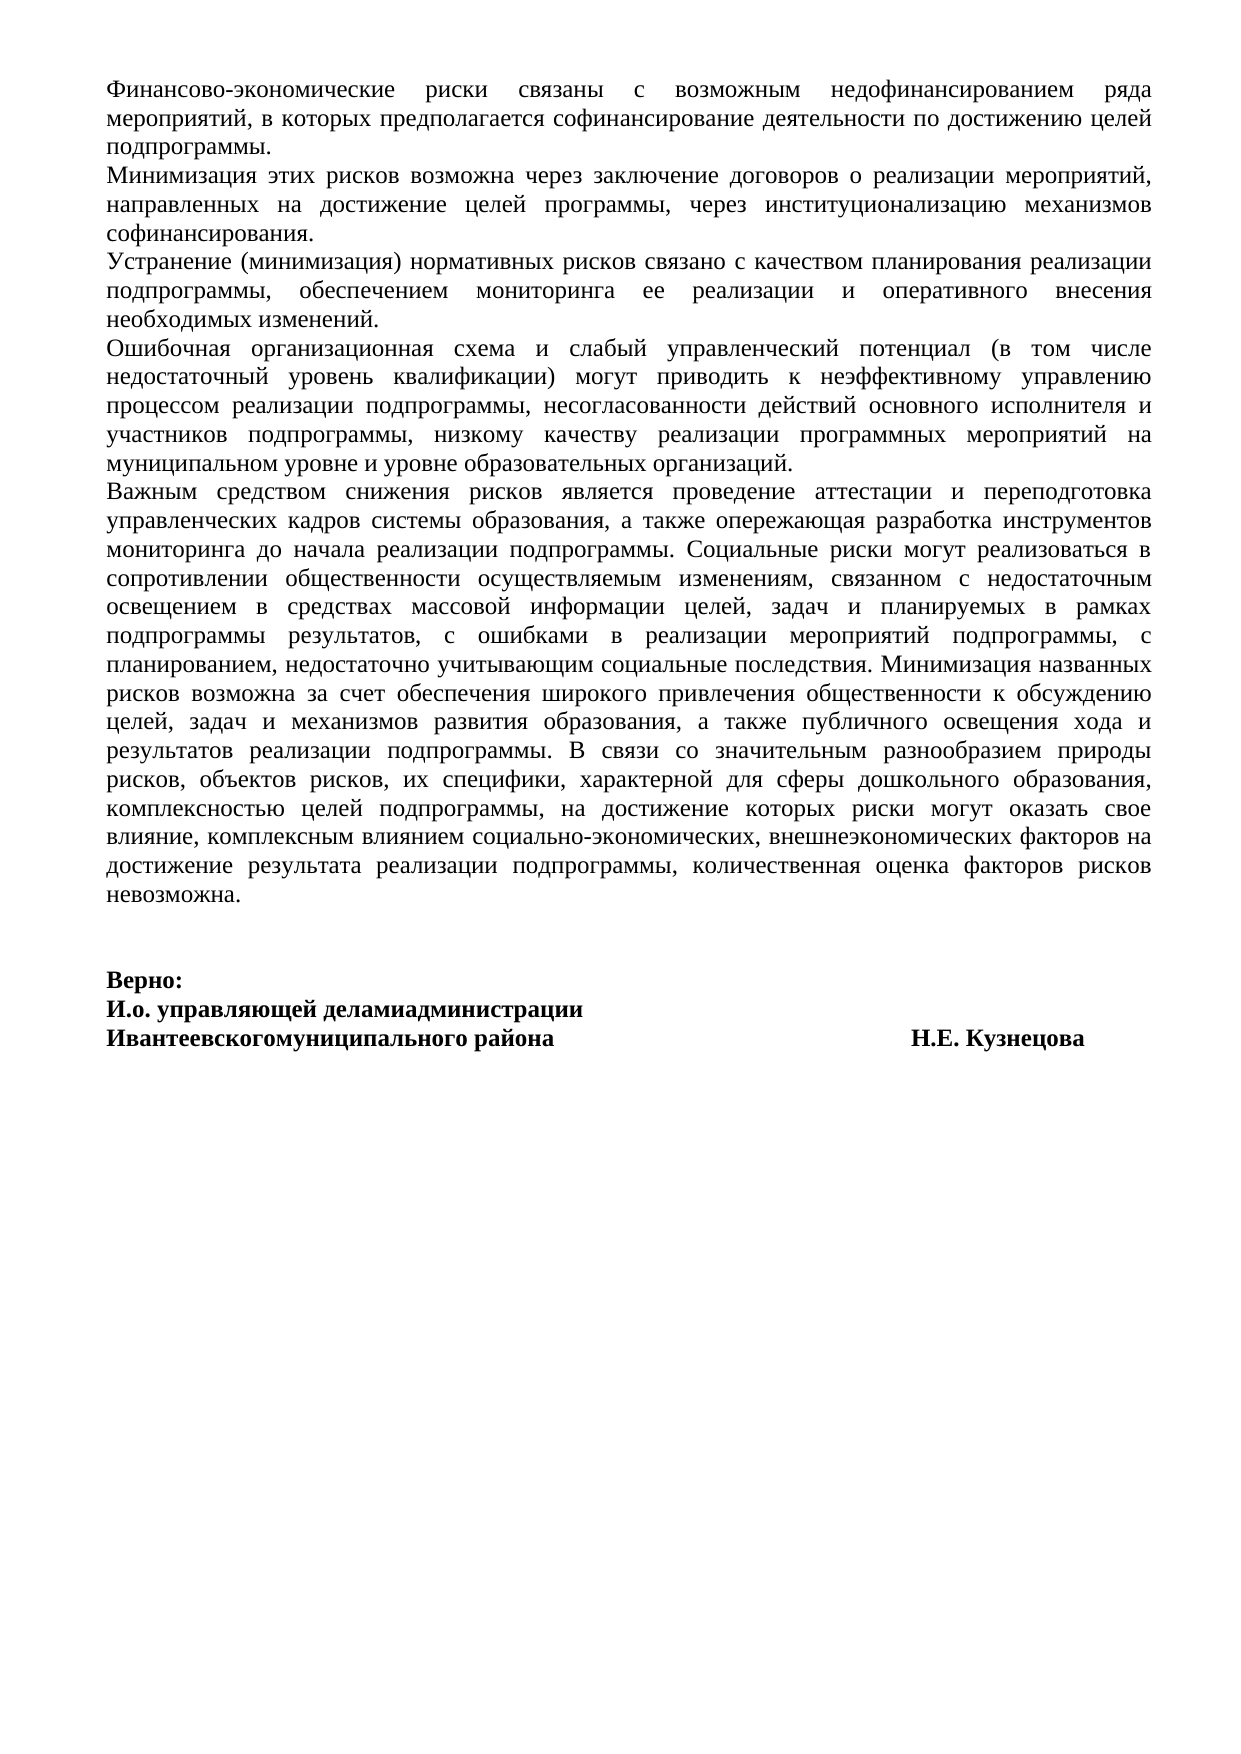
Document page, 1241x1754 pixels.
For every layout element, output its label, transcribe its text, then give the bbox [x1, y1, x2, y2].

text Минимизация этих рисков возможна через заключение договоров о реализации мероприятий, направленных на достижение целей программы, через институционализацию механизмов софинансирования. [106, 160, 1153, 246]
text И.о. управляющей деламиадминистрации [106, 994, 1153, 1023]
text Ивантеевскогомуниципального района Н.Е. Кузнецова [106, 1023, 1153, 1051]
text Устранение (минимизация) нормативных рисков связано с качеством планирования реализации подпрограммы, обеспечением мониторинга ее реализации и оперативного внесения необходимых изменений. [106, 246, 1153, 333]
text Верно: [106, 965, 1153, 994]
text Важным средством снижения рисков является проведение аттестации и переподготовка управленческих кадров системы образования, а также опережающая разработка инструментов мониторинга до начала реализации подпрограммы. Социальные риски могут реализоваться в сопротивлении общественности осуществляемым изменениям, связанном с недостаточным освещением в средствах массовой информации целей, задач и планируемых в рамках подпрограммы результатов, с ошибками в реализации мероприятий подпрограммы, с планированием, недостаточно учитывающим социальные последствия. Минимизация названных рисков возможна за счет обеспечения широкого привлечения общественности к обсуждению целей, задач и механизмов развития образования, а также публичного освещения хода и результатов реализации подпрограммы. В связи со значительным разнообразием природы рисков, объектов рисков, их специфики, характерной для сферы дошкольного образования, комплексностью целей подпрограммы, на достижение которых риски могут оказать свое влияние, комплексным влиянием социально-экономических, внешнеэкономических факторов на достижение результата реализации подпрограммы, количественная оценка факторов рисков невозможна. [106, 476, 1153, 908]
text Финансово-экономические риски связаны с возможным недофинансированием ряда мероприятий, в которых предполагается софинансирование деятельности по достижению целей подпрограммы. [106, 74, 1153, 160]
text Ошибочная организационная схема и слабый управленческий потенциал (в том числе недостаточный уровень квалификации) могут приводить к неэффективному управлению процессом реализации подпрограммы, несогласованности действий основного исполнителя и участников подпрограммы, низкому качеству реализации программных мероприятий на муниципальном уровне и уровне образовательных организаций. [106, 333, 1153, 476]
